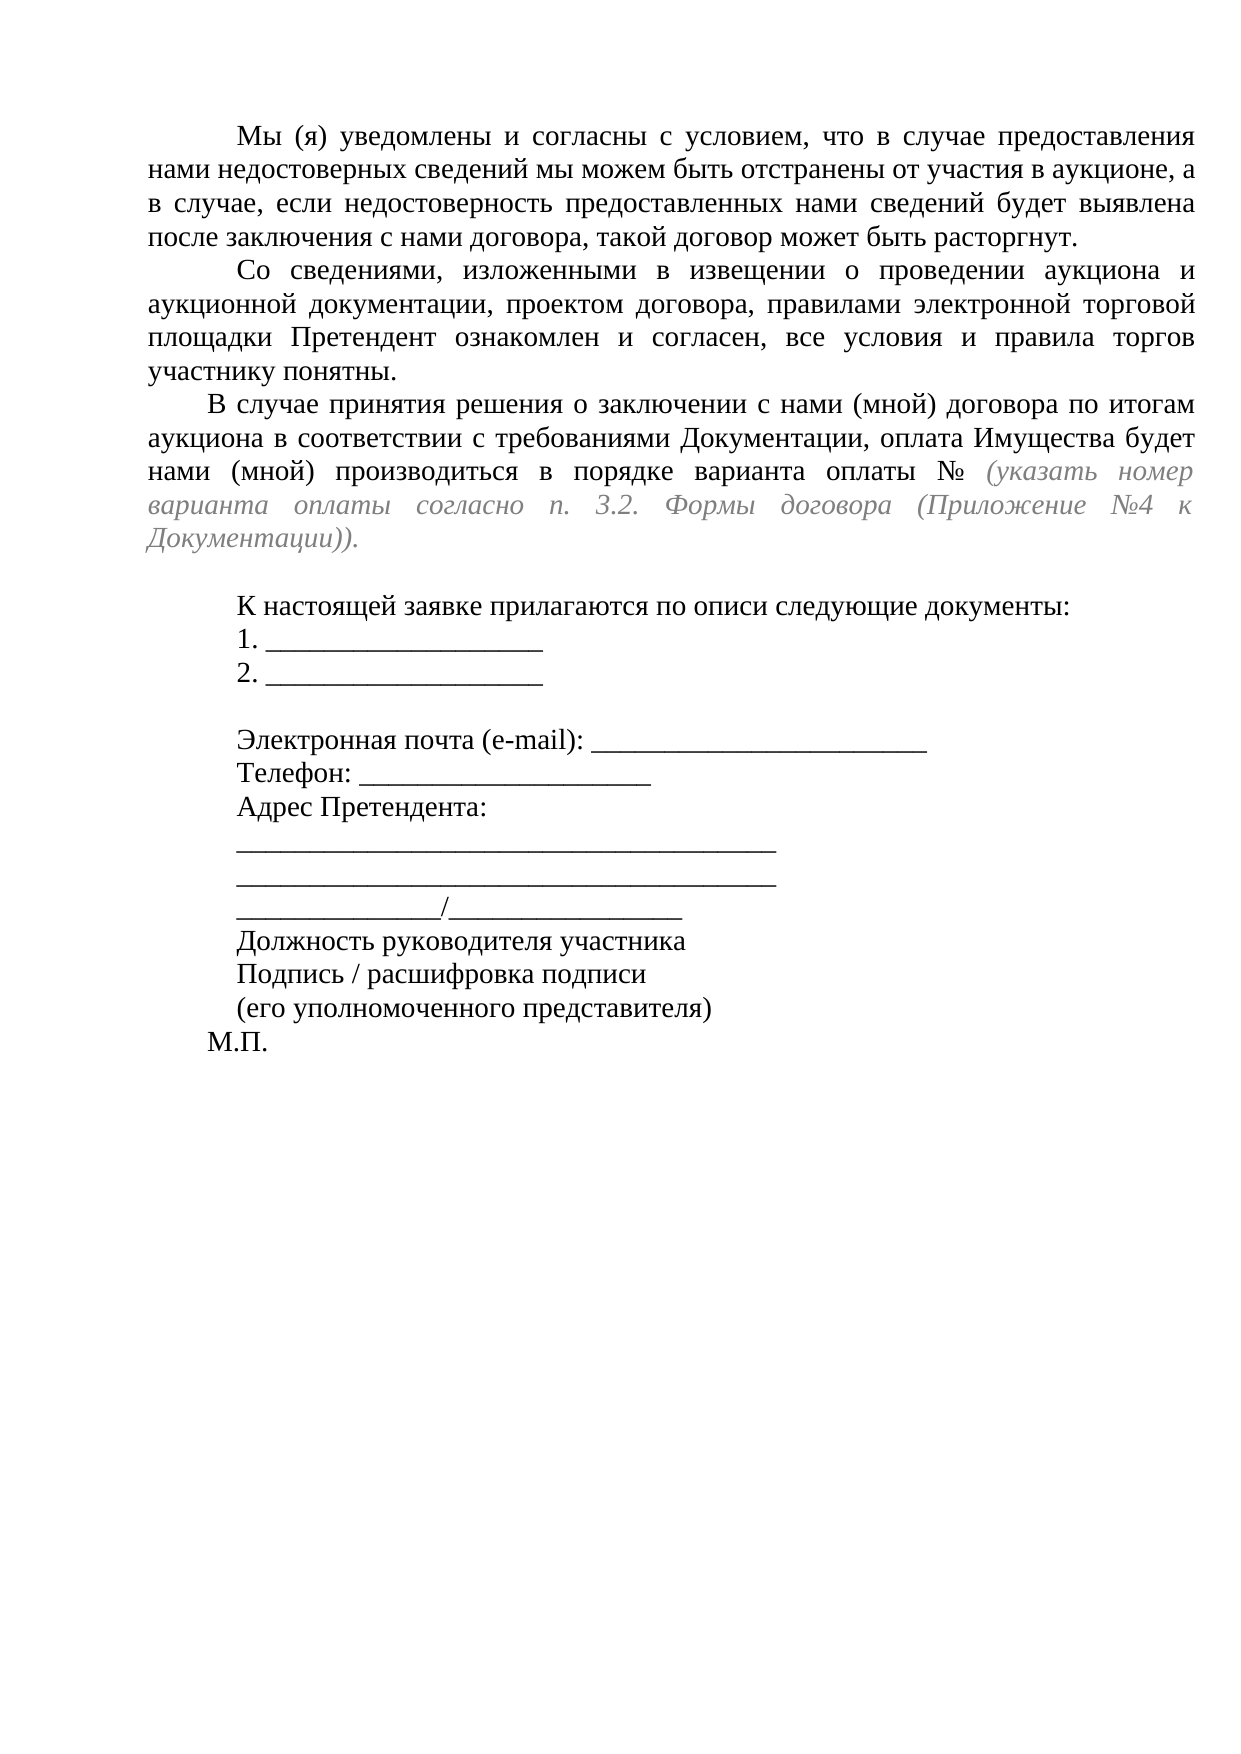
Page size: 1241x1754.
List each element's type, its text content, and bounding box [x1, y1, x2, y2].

text 2. ___________________ [148, 655, 1196, 688]
text Телефон: ____________________ [148, 755, 1196, 789]
text Со сведениями, изложенными в извещении о проведении аукциона и аукционной документации, проектом договора, правилами электронной торговой площадки Претендент ознакомлен и согласен, все условия и правила торгов участнику понятны. [148, 252, 1196, 386]
text 1. ___________________ [148, 621, 1196, 655]
text ______________/________________ [148, 889, 1196, 923]
text Мы (я) уведомлены и согласны с условием, что в случае предоставления нами недостоверных сведений мы можем быть отстранены от участия в аукционе, а в случае, если недостоверность предоставленных нами сведений будет выявлена после заключения с нами договора, такой договор может быть расторгнут. [148, 118, 1196, 252]
text _____________________________________ [148, 822, 1196, 856]
text Подпись / расшифровка подписи [148, 957, 1196, 990]
text К настоящей заявке прилагаются по описи следующие документы: [148, 588, 1196, 621]
text М.П. [148, 1024, 1196, 1057]
text Должность руководителя участника [148, 923, 1196, 957]
text _____________________________________ [148, 856, 1196, 889]
text Адрес Претендента: [148, 789, 1196, 822]
text В случае принятия решения о заключении с нами (мной) договора по итогам аукциона в соответствии с требованиями Документации, оплата Имущества будет нами (мной) производиться в порядке варианта оплаты № (указать номер варианта оплаты согласно п. 3.2. Формы договора (Приложение №4 к Документации)). [148, 386, 1196, 554]
text (его уполномоченного представителя) [148, 990, 1196, 1024]
text Электронная почта (e-mail): _______________________ [148, 722, 1196, 755]
